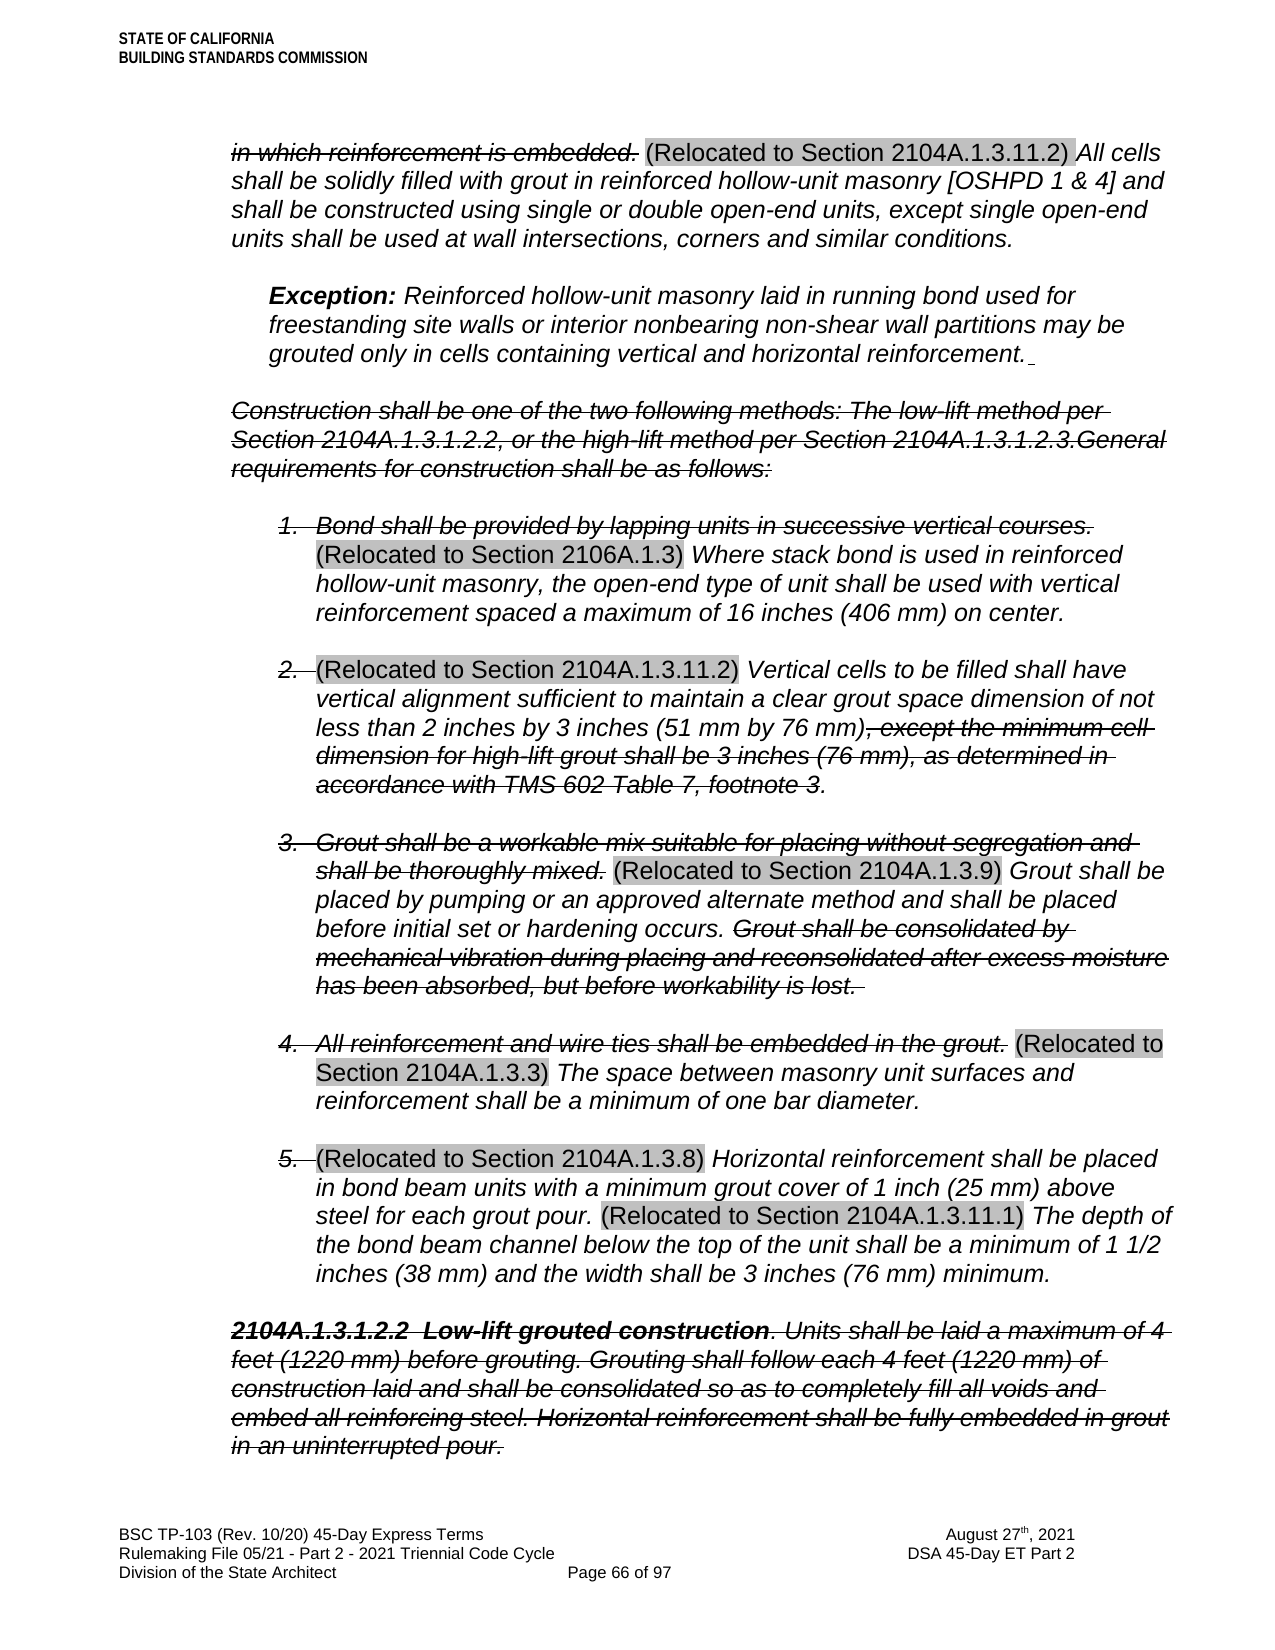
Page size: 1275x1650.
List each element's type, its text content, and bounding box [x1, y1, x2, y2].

list (Relocated to Section 2104A.1.3.8) Horizontal reinforcement shall be placed in bond beam units with a minimum grout cover of 1 inch (25 mm) above steel for each grout pour. (Relocated to Section 2104A.1.3.11.1) The depth of the bond beam channel below the top of the unit shall be a minimum of 1 1/2 inches (38 mm) and the width shall be 3 inches (76 mm) minimum. [278, 1144, 1175, 1288]
list All reinforcement and wire ties shall be embedded in the grout. (Relocated to Section 2104A.1.3.3) The space between masonry unit surfaces and reinforcement shall be a minimum of one bar diameter. [278, 1029, 1175, 1115]
list Bond shall be provided by lapping units in successive vertical courses. (Relocated to Section 2106A.1.3) Where stack bond is used in reinforced hollow-unit masonry, the open-end type of unit shall be used with vertical reinforcement spaced a maximum of 16 inches (406 mm) on center. [278, 511, 1175, 626]
text 2104A.1.3.1.2.2 Low-lift grouted construction. Units shall be laid a maximum of 4 feet (1220 mm) before grouting. Grouting shall follow each 4 feet (1220 mm) of construction laid and shall be consolidated so as to completely fill all voids and embed all reinforcing steel. Horizontal reinforcement shall be fully embedded in grout in an uninterrupted pour. [231, 1316, 1175, 1460]
list Grout shall be a workable mix suitable for placing without segregation and shall be thoroughly mixed. (Relocated to Section 2104A.1.3.9) Grout shall be placed by pumping or an approved alternate method and shall be placed before initial set or hardening occurs. Grout shall be consolidated by mechanical vibration during placing and reconsolidated after excess moisture has been absorbed, but before workability is lost. [278, 828, 1175, 1000]
text Exception: Reinforced hollow-unit masonry laid in running bond used for freestanding site walls or interior nonbearing non-shear wall partitions may be grouted only in cells containing vertical and horizontal reinforcement. [269, 281, 1175, 368]
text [231, 137, 1175, 253]
list (Relocated to Section 2104A.1.3.11.2) Vertical cells to be filled shall have vertical alignment sufficient to maintain a clear grout space dimension of not less than 2 inches by 3 inches (51 mm by 76 mm), except the minimum cell dimension for high-lift grout shall be 3 inches (76 mm), as determined in accordance with TMS 602 Table 7, footnote 3. [278, 655, 1175, 799]
text Construction shall be one of the two following methods: The low-lift method per Section 2104A.1.3.1.2.2, or the high-lift method per Section 2104A.1.3.1.2.3.General requirements for construction shall be as follows: [231, 396, 1175, 483]
